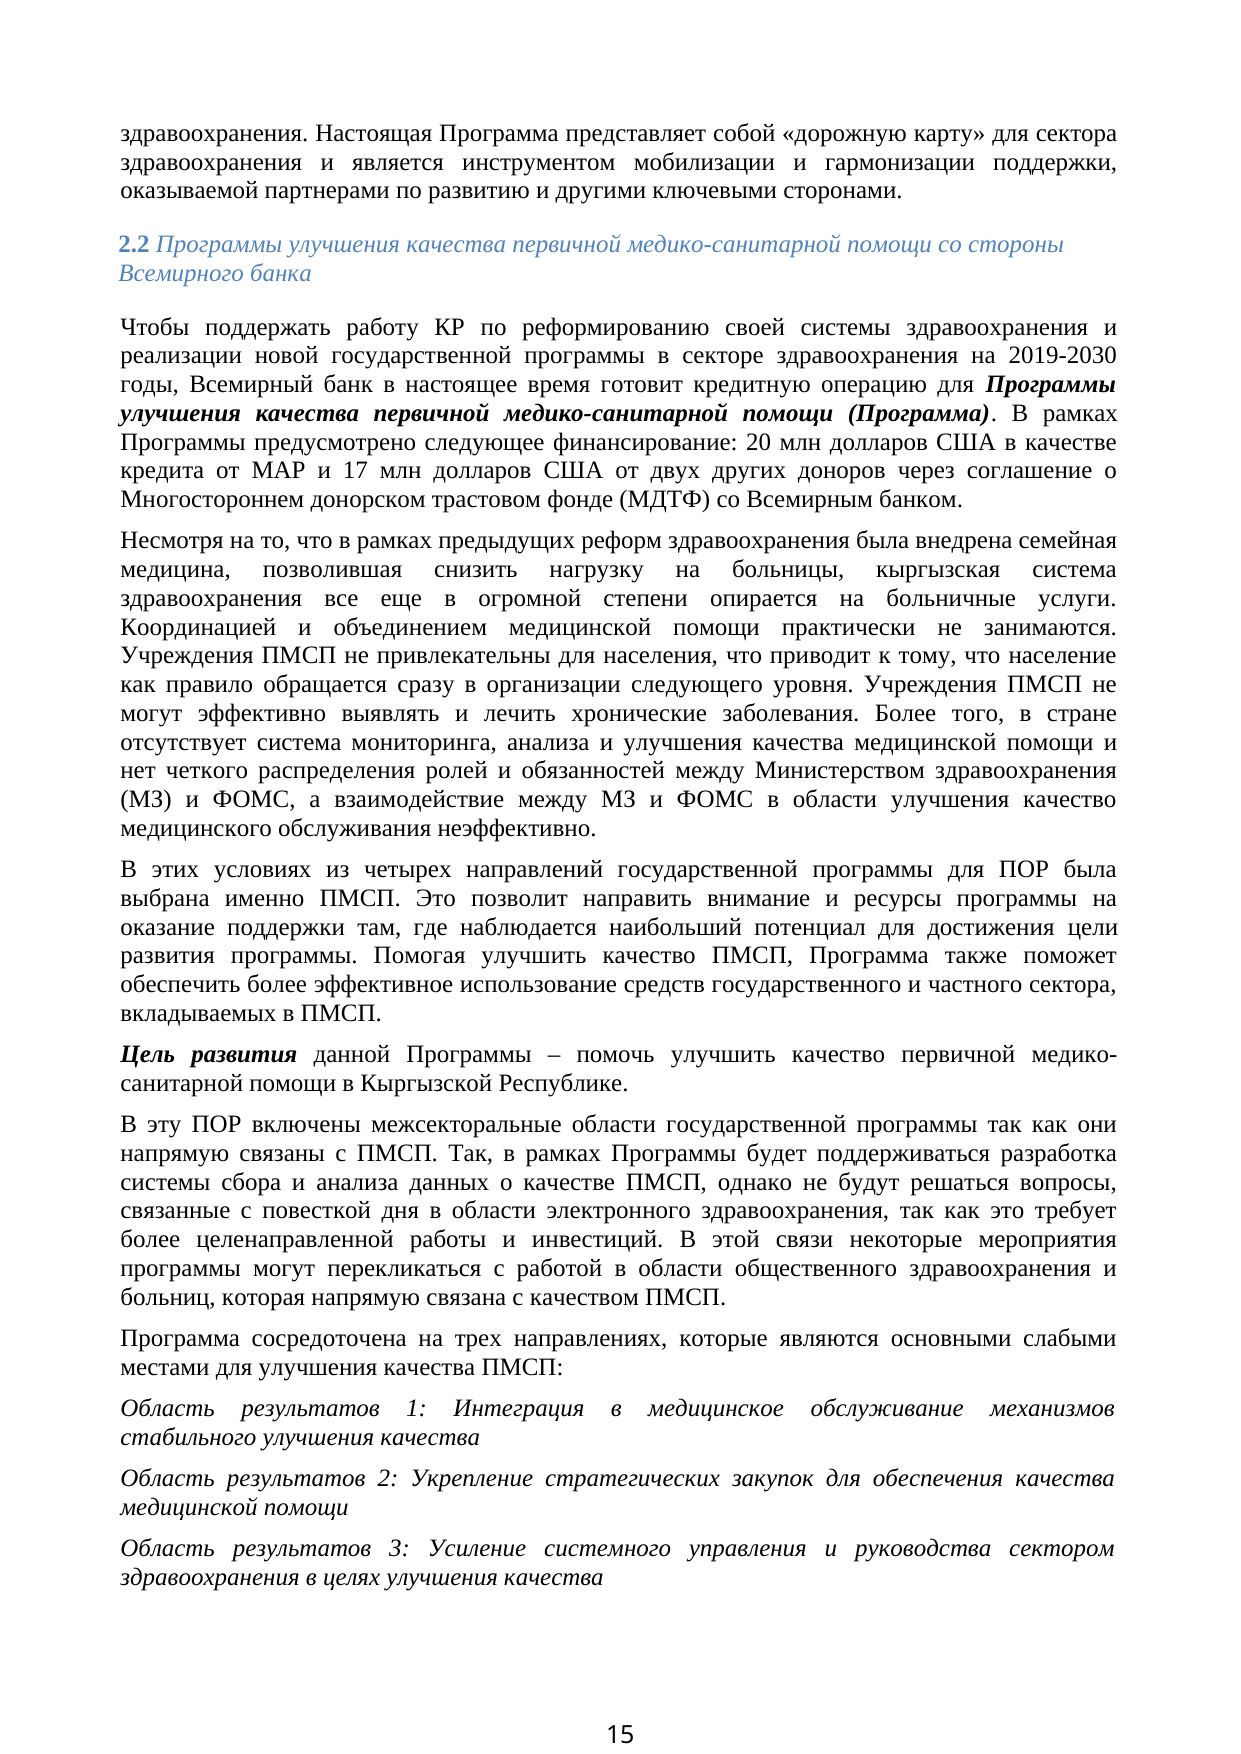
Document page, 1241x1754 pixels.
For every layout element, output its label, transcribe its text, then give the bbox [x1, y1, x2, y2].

text В этих условиях из четырех направлений государственной программы для ПОР была выбрана именно ПМСП. Это позволит направить внимание и ресурсы программы на оказание поддержки там, где наблюдается наибольший потенциал для достижения цели развития программы. Помогая улучшить качество ПМСП, Программа также поможет обеспечить более эффективное использование средств государственного и частного сектора, вкладываемых в ПМСП. [120, 854, 1118, 1027]
text Область результатов 2: Укрепление стратегических закупок для обеспечения качества медицинской помощи [120, 1463, 1118, 1521]
text В эту ПОР включены межсекторальные области государственной программы так как они напрямую связаны с ПМСП. Так, в рамках Программы будет поддерживаться разработка системы сбора и анализа данных о качестве ПМСП, однако не будут решаться вопросы, связанные с повесткой дня в области электронного здравоохранения, так как это требует более целенаправленной работы и инвестиций. В этой связи некоторые мероприятия программы могут перекликаться с работой в области общественного здравоохранения и больниц, которая напрямую связана с качеством ПМСП. [120, 1109, 1118, 1311]
text Несмотря на то, что в рамках предыдущих реформ здравоохранения была внедрена семейная медицина, позволившая снизить нагрузку на больницы, кыргызская система здравоохранения все еще в огромной степени опирается на больничные услуги. Координацией и объединением медицинской помощи практически не занимаются. Учреждения ПМСП не привлекательны для населения, что приводит к тому, что население как правило обращается сразу в организации следующего уровня. Учреждения ПМСП не могут эффективно выявлять и лечить хронические заболевания. Более того, в стране отсутствует система мониторинга, анализа и улучшения качества медицинской помощи и нет четкого распределения ролей и обязанностей между Министерством здравоохранения (МЗ) и ФОМС, а взаимодействие между МЗ и ФОМС в области улучшения качество медицинского обслуживания неэффективно. [120, 526, 1118, 842]
text Чтобы поддержать работу КР по реформированию своей системы здравоохранения и реализации новой государственной программы в секторе здравоохранения на 2019-2030 годы, Всемирный банк в настоящее время готовит кредитную операцию для Программы улучшения качества первичной медико-санитарной помощи (Программа). В рамках Программы предусмотрено следующее финансирование: 20 млн долларов США в качестве кредита от МАР и 17 млн долларов США от двух других доноров через соглашение о Многостороннем донорском трастовом фонде (МДТФ) со Всемирным банком. [120, 312, 1118, 513]
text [120, 118, 1118, 204]
text Программа сосредоточена на трех направлениях, которые являются основными слабыми местами для улучшения качества ПМСП: [120, 1323, 1118, 1381]
subtitle 2.2 Программы улучшения качества первичной медико-санитарной помощи со стороны Всемирного банка [118, 229, 1122, 287]
text Цель развития данной Программы – помочь улучшить качество первичной медико-санитарной помощи в Кыргызской Республике. [120, 1039, 1118, 1097]
text Область результатов 1: Интеграция в медицинское обслуживание механизмов стабильного улучшения качества [120, 1393, 1118, 1451]
text Область результатов 3: Усиление системного управления и руководства сектором здравоохранения в целях улучшения качества [120, 1533, 1118, 1591]
